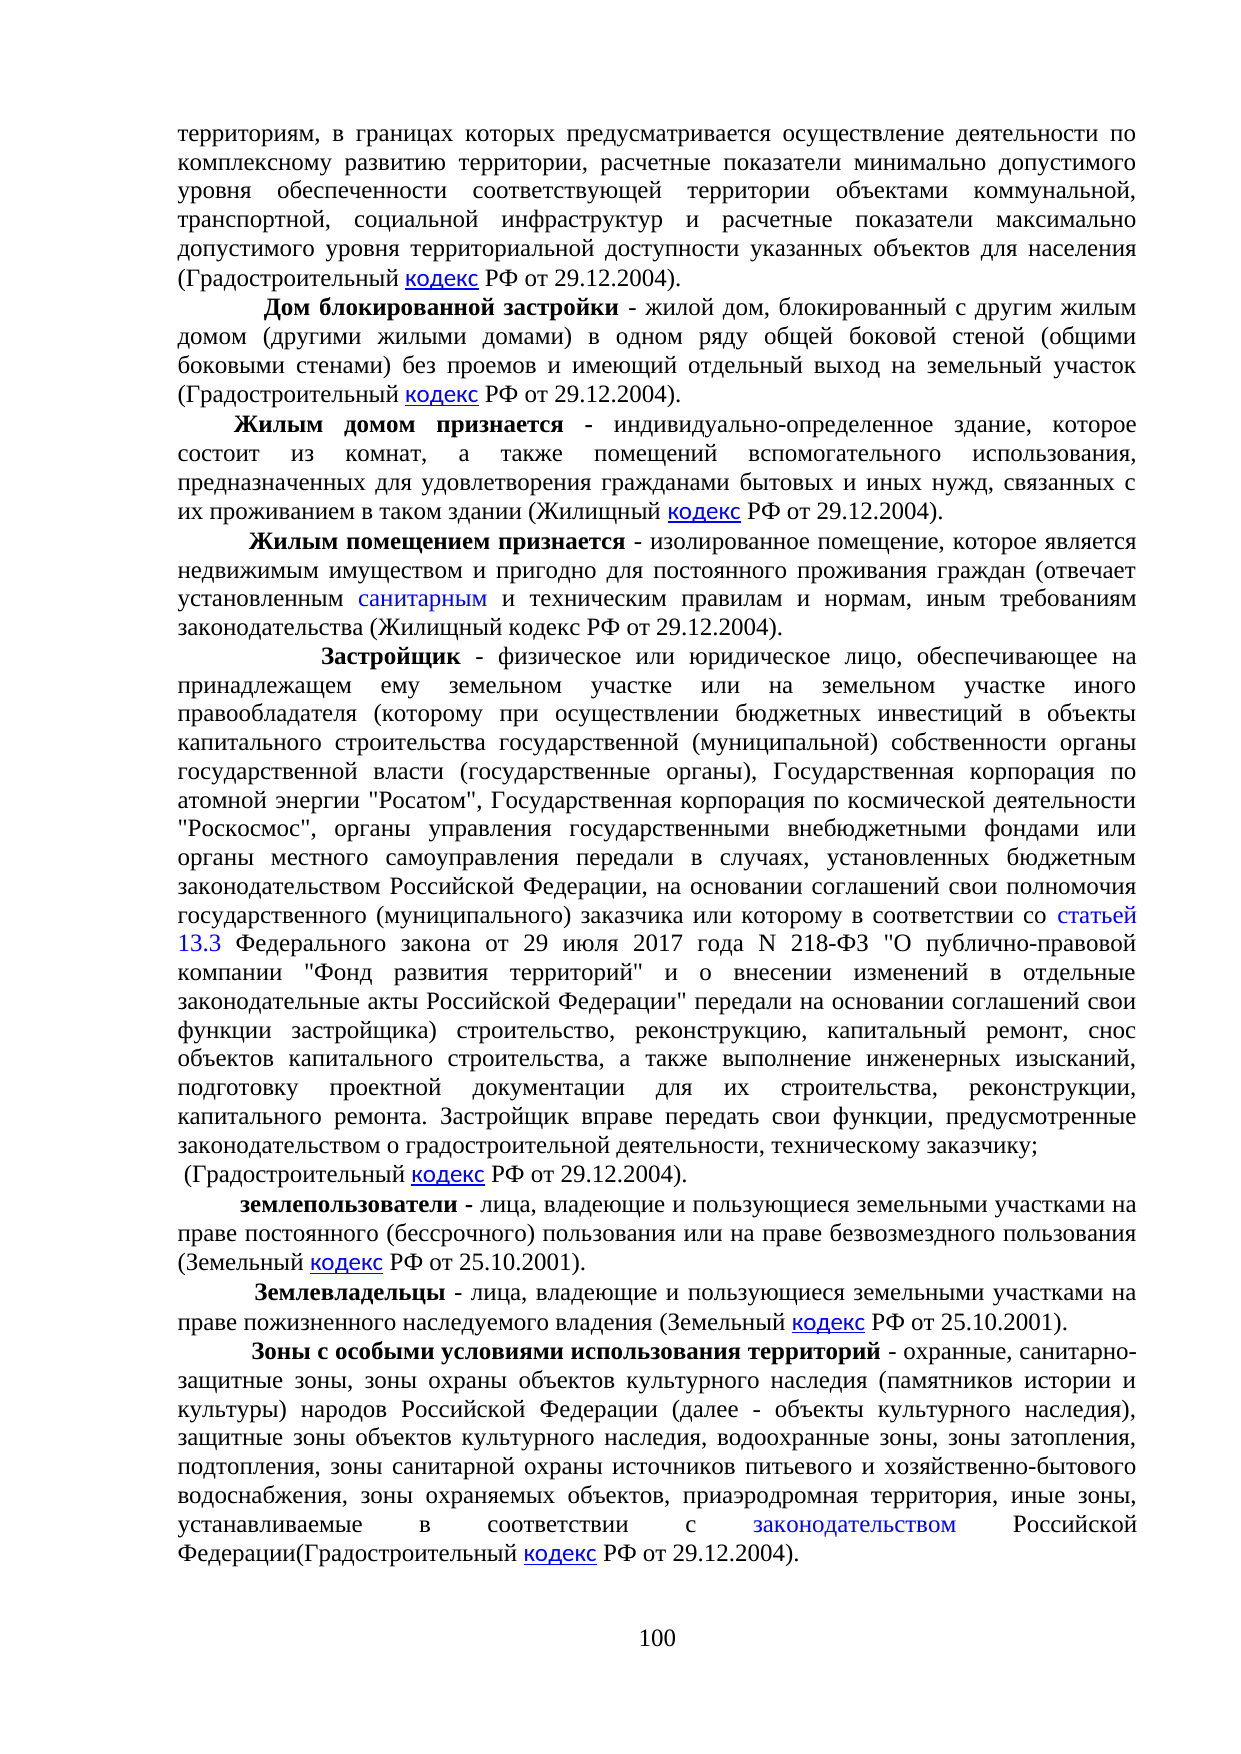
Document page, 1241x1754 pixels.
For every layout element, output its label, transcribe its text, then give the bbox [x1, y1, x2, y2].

text землепользователи - лица, владеющие и пользующиеся земельными участками на праве постоянного (бессрочного) пользования или на праве безвозмездного пользования (Земельный кодекс РФ от 25.10.2001). [177, 1189, 1137, 1277]
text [177, 118, 1137, 292]
text Землевладельцы - лица, владеющие и пользующиеся земельными участками на праве пожизненного наследуемого владения (Земельный кодекс РФ от 25.10.2001). [177, 1277, 1137, 1336]
text Жилым домом признается - индивидуально-определенное здание, которое состоит из комнат, а также помещений вспомогательного использования, предназначенных для удовлетворения гражданами бытовых и иных нужд, связанных с их проживанием в таком здании (Жилищный кодекс РФ от 29.12.2004). [177, 409, 1137, 526]
text (Градостроительный кодекс РФ от 29.12.2004). [177, 1158, 1137, 1189]
text Зоны с особыми условиями использования территорий - охранные, санитарно-защитные зоны, зоны охраны объектов культурного наследия (памятников истории и культуры) народов Российской Федерации (далее - объекты культурного наследия), защитные зоны объектов культурного наследия, водоохранные зоны, зоны затопления, подтопления, зоны санитарной охраны источников питьевого и хозяйственно-бытового водоснабжения, зоны охраняемых объектов, приаэродромная территория, иные зоны, устанавливаемые в соответствии с законодательством Российской Федерации(Градостроительный кодекс РФ от 29.12.2004). [177, 1336, 1137, 1568]
text Дом блокированной застройки - жилой дом, блокированный с другим жилым домом (другими жилыми домами) в одном ряду общей боковой стеной (общими боковыми стенами) без проемов и имеющий отдельный выход на земельный участок (Градостроительный кодекс РФ от 29.12.2004). [177, 292, 1137, 409]
text Застройщик - физическое или юридическое лицо, обеспечивающее на принадлежащем ему земельном участке или на земельном участке иного правообладателя (которому при осуществлении бюджетных инвестиций в объекты капитального строительства государственной (муниципальной) собственности органы государственной власти (государственные органы), Государственная корпорация по атомной энергии "Росатом", Государственная корпорация по космической деятельности "Роскосмос", органы управления государственными внебюджетными фондами или органы местного самоуправления передали в случаях, установленных бюджетным законодательством Российской Федерации, на основании соглашений свои полномочия государственного (муниципального) заказчика или которому в соответствии со статьей 13.3 Федерального закона от 29 июля 2017 года N 218-ФЗ "О публично-правовой компании "Фонд развития территорий" и о внесении изменений в отдельные законодательные акты Российской Федерации" передали на основании соглашений свои функции застройщика) строительство, реконструкцию, капитальный ремонт, снос объектов капитального строительства, а также выполнение инженерных изысканий, подготовку проектной документации для их строительства, реконструкции, капитального ремонта. Застройщик вправе передать свои функции, предусмотренные законодательством о градостроительной деятельности, техническому заказчику; [177, 641, 1137, 1158]
text Жилым помещением признается - изолированное помещение, которое является недвижимым имуществом и пригодно для постоянного проживания граждан (отвечает установленным санитарным и техническим правилам и нормам, иным требованиям законодательства (Жилищный кодекс РФ от 29.12.2004). [177, 526, 1137, 641]
